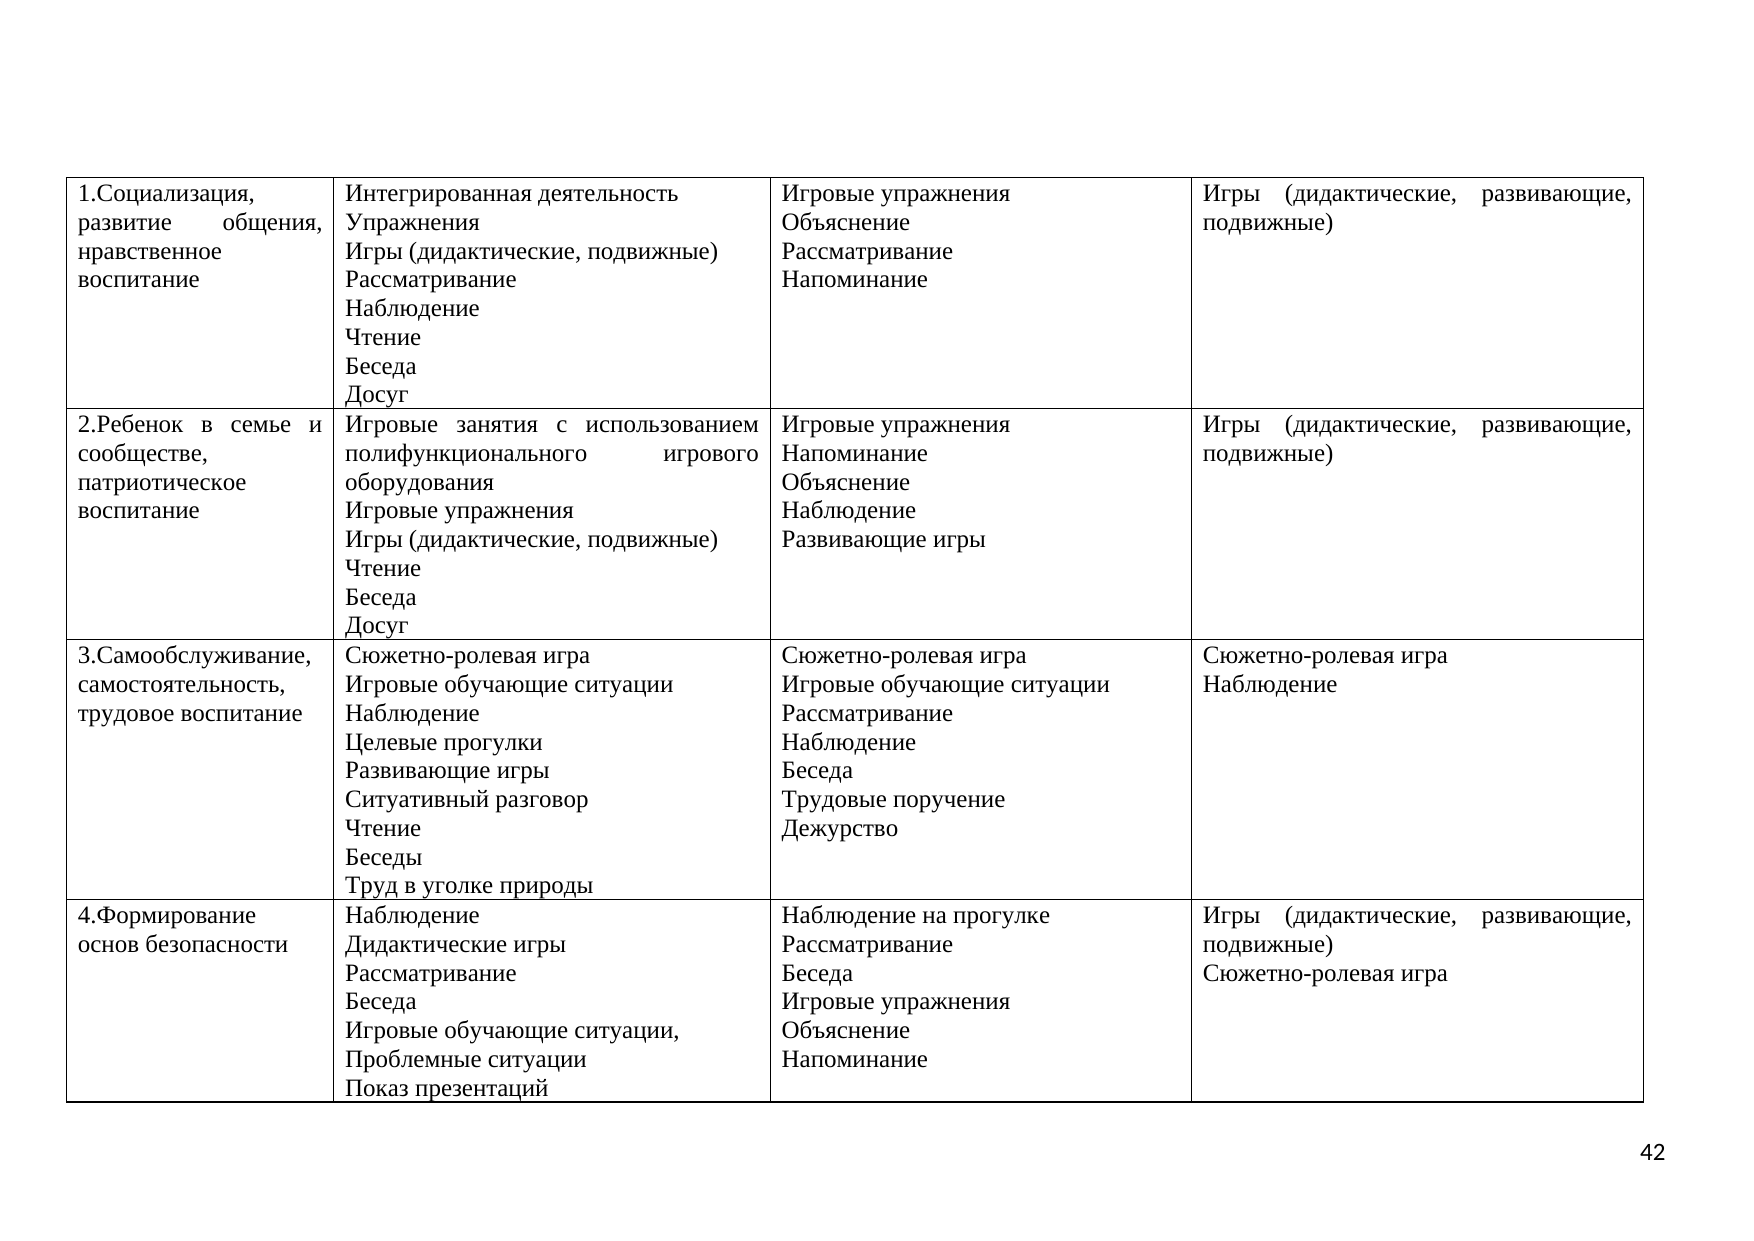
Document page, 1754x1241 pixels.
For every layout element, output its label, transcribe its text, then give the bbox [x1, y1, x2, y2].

table_cell Сюжетно-ролевая игра Наблюдение [1192, 640, 1643, 899]
table_cell Игровые упражнения Объяснение Рассматривание Напоминание [771, 178, 1191, 408]
table_cell Игровые упражнения Напоминание Объяснение Наблюдение Развивающие игры [771, 409, 1191, 639]
table_cell Интегрированная деятельность Упражнения Игры (дидактические, подвижные) Рассматривание Наблюдение Чтение Беседа Досуг [334, 178, 770, 408]
table_cell Игровые занятия с использованием полифункционального игрового оборудования Игровые упражнения Игры (дидактические, подвижные) Чтение Беседа Досуг [334, 409, 770, 639]
table_cell 2.Ребенок в семье и сообществе, патриотическое воспитание [67, 409, 333, 639]
table_cell Наблюдение на прогулке Рассматривание Беседа Игровые упражнения Объяснение Напоминание [771, 900, 1191, 1101]
table_cell Игры (дидактические, развивающие, подвижные) [1192, 178, 1643, 408]
table_cell 3.Самообслуживание, самостоятельность, трудовое воспитание [67, 640, 333, 899]
table_cell Сюжетно-ролевая игра Игровые обучающие ситуации Рассматривание Наблюдение Беседа Трудовые поручение Дежурство [771, 640, 1191, 899]
table_cell 1.Социализация, развитие общения, нравственное воспитание [67, 178, 333, 408]
table_cell Игры (дидактические, развивающие, подвижные) Сюжетно-ролевая игра [1192, 900, 1643, 1101]
table_cell Сюжетно-ролевая игра Игровые обучающие ситуации Наблюдение Целевые прогулки Развивающие игры Ситуативный разговор Чтение Беседы Труд в уголке природы [334, 640, 770, 899]
table_cell Игры (дидактические, развивающие, подвижные) [1192, 409, 1643, 639]
table_cell Наблюдение Дидактические игры Рассматривание Беседа Игровые обучающие ситуации, Проблемные ситуации Показ презентаций [334, 900, 770, 1101]
table_cell 4.Формирование основ безопасности [67, 900, 333, 1101]
